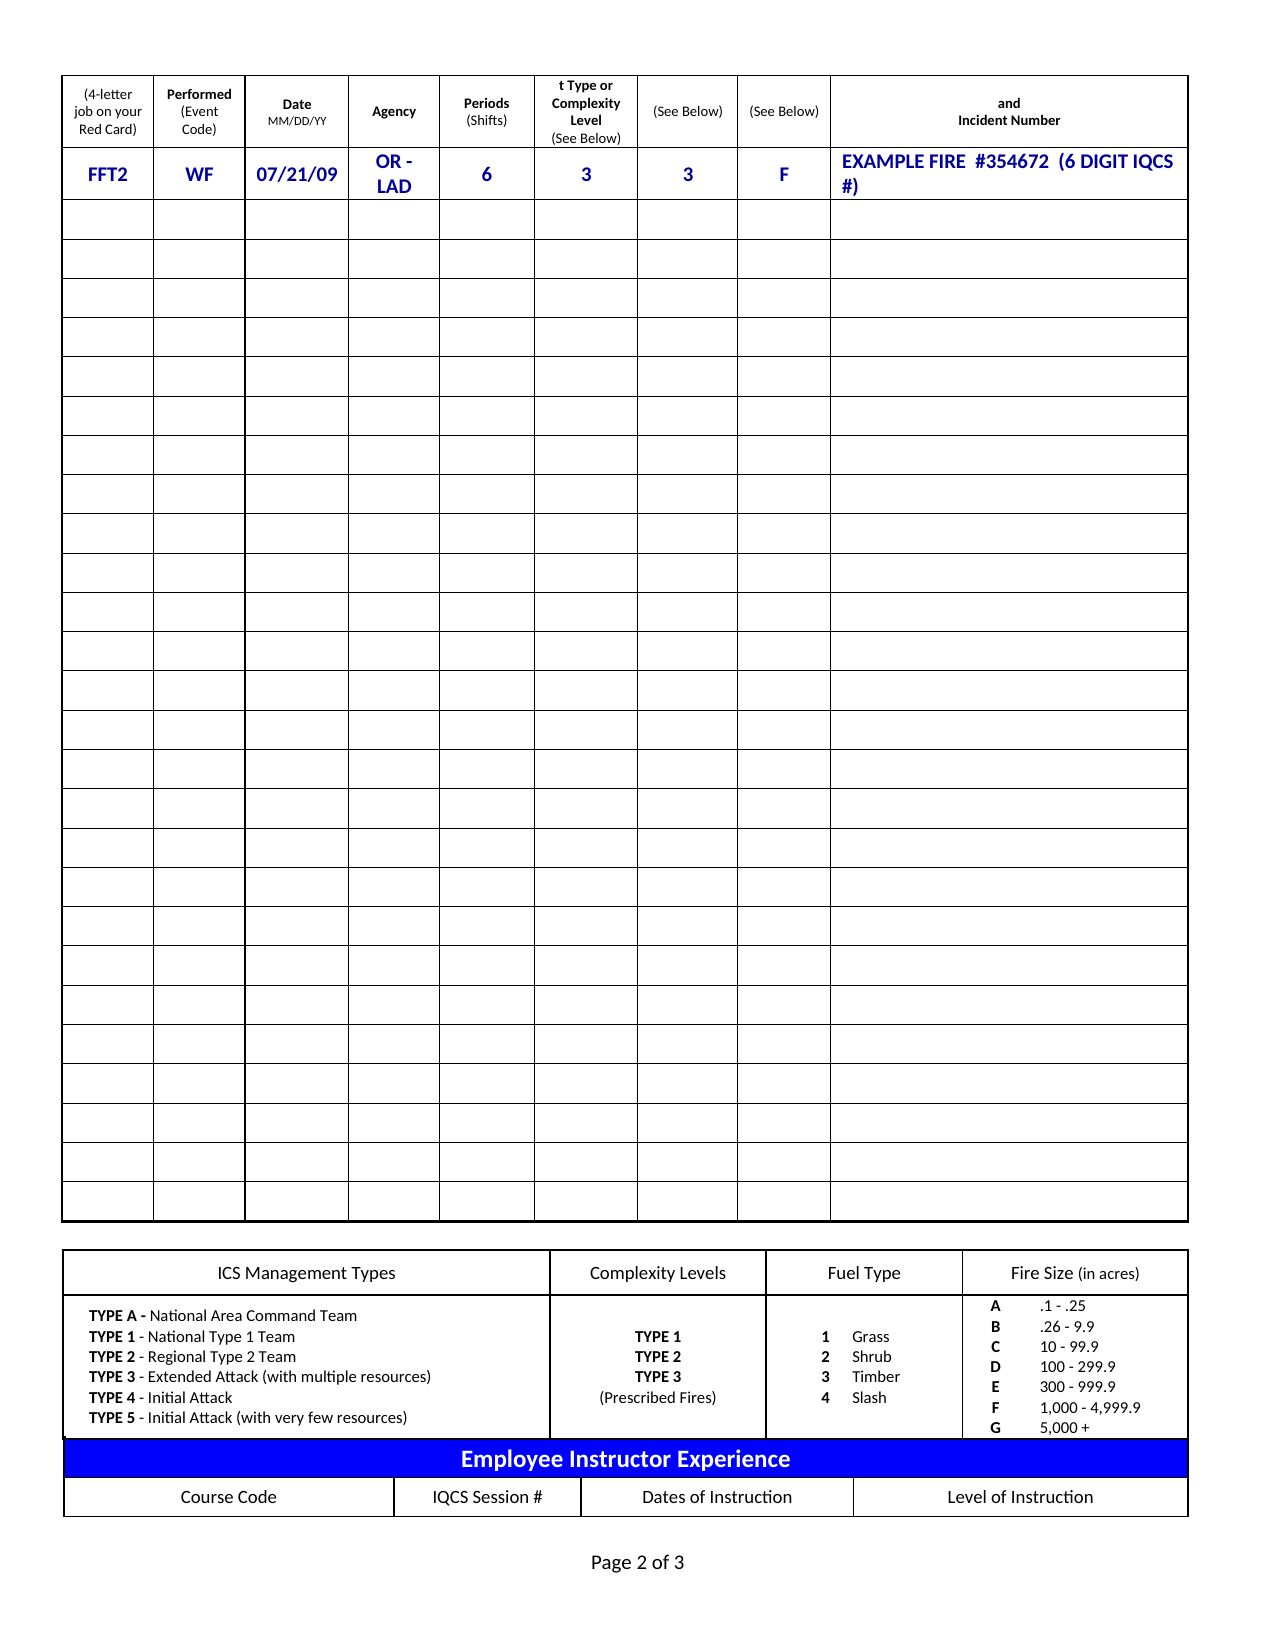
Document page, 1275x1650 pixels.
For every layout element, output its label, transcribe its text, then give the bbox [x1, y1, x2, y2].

table_cell [63, 279, 153, 317]
table_cell 1 2 3 4 [767, 1296, 841, 1438]
table_cell [246, 1143, 348, 1181]
table_cell [738, 436, 830, 474]
table_cell [638, 868, 737, 906]
table_cell f [738, 148, 830, 199]
table_cell [440, 789, 534, 827]
table_cell [440, 946, 534, 984]
table_cell [440, 868, 534, 906]
table_cell [246, 907, 348, 945]
table_cell [738, 750, 830, 788]
table_cell TYPE A - National Area Command Team TYPE 1 - National Type 1 Team TYPE 2 - Regional Type 2 Team TYPE 3 - Extended Attack (with multiple resources) TYPE 4 - Initial Attack TYPE 5 - Initial Attack (with very few resources) [64, 1296, 549, 1438]
table_cell [154, 946, 244, 984]
table_cell [440, 1143, 534, 1181]
table_cell [638, 671, 737, 710]
table_cell [246, 475, 348, 513]
table_cell [63, 946, 153, 984]
table_cell [349, 554, 439, 592]
table_cell [154, 318, 244, 356]
table_cell Level of Instruction [854, 1478, 1187, 1516]
table_cell [63, 475, 153, 513]
table_cell [246, 279, 348, 317]
table_cell [535, 240, 637, 278]
table_cell [638, 318, 737, 356]
table_cell [440, 200, 534, 238]
table_cell [535, 200, 637, 238]
table_cell [738, 907, 830, 945]
table_cell [63, 397, 153, 435]
table_cell [63, 357, 153, 396]
table_cell [831, 868, 1187, 906]
table_cell [440, 436, 534, 474]
table_cell [63, 907, 153, 945]
table_cell Grass Shrub Timber Slash [841, 1296, 962, 1438]
table_cell [738, 632, 830, 670]
table_cell [831, 1064, 1187, 1102]
table_cell [63, 318, 153, 356]
table_cell [63, 436, 153, 474]
table_cell [535, 397, 637, 435]
table_cell [154, 514, 244, 553]
table_cell [738, 200, 830, 238]
table_cell [154, 907, 244, 945]
table_cell [638, 593, 737, 631]
table_cell [154, 475, 244, 513]
table_cell [440, 986, 534, 1024]
table_cell [154, 1064, 244, 1102]
table_cell [246, 946, 348, 984]
table_cell [246, 554, 348, 592]
table_cell [535, 671, 637, 710]
table_cell [638, 1104, 737, 1142]
table_cell WF [154, 148, 244, 199]
table_cell [63, 632, 153, 670]
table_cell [535, 76, 637, 147]
table_cell [535, 789, 637, 827]
table_cell [638, 789, 737, 827]
table_cell [440, 907, 534, 945]
table_cell [831, 475, 1187, 513]
table_cell [535, 554, 637, 592]
table_cell [535, 711, 637, 749]
table_cell [738, 711, 830, 749]
table_cell [638, 279, 737, 317]
table_cell [246, 711, 348, 749]
table_cell [535, 475, 637, 513]
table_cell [63, 76, 153, 147]
table_cell [440, 318, 534, 356]
table_cell [349, 671, 439, 710]
table_header Complexity Levels [551, 1251, 765, 1294]
table_cell [63, 750, 153, 788]
table_cell [154, 436, 244, 474]
table_cell [440, 514, 534, 553]
table_cell [349, 318, 439, 356]
table_cell [535, 868, 637, 906]
table_cell [738, 789, 830, 827]
table_cell [638, 1064, 737, 1102]
table_cell Example fire #354672 (6 digit IQCS #) [831, 148, 1187, 199]
table_cell [831, 357, 1187, 396]
table_header Fuel Type [767, 1251, 962, 1294]
table_cell State and Agency [349, 76, 439, 147]
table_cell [831, 76, 1187, 147]
table_cell [440, 1182, 534, 1220]
table_cell [440, 829, 534, 867]
table_cell [154, 357, 244, 396]
table_cell [349, 868, 439, 906]
table_cell 07/21/09 [246, 148, 348, 199]
table_cell [738, 279, 830, 317]
table_cell [738, 593, 830, 631]
table_header Fire Size (in acres) [963, 1251, 1187, 1294]
table_cell [349, 829, 439, 867]
table_cell [440, 593, 534, 631]
table_cell [738, 1182, 830, 1220]
table_cell [440, 397, 534, 435]
table_cell [246, 1104, 348, 1142]
table_cell [246, 200, 348, 238]
table_cell [638, 397, 737, 435]
table_cell [831, 711, 1187, 749]
table_cell Course Code [65, 1478, 393, 1516]
table_cell [349, 907, 439, 945]
table_cell [831, 632, 1187, 670]
table_cell [154, 1143, 244, 1181]
table_cell [154, 1182, 244, 1220]
table_cell [638, 436, 737, 474]
table_cell [349, 397, 439, 435]
table_cell [638, 1143, 737, 1181]
table_cell [638, 946, 737, 984]
table_cell [440, 279, 534, 317]
table_cell [154, 632, 244, 670]
table_cell [63, 1064, 153, 1102]
table_cell [831, 200, 1187, 238]
table_header ICS Management Types [64, 1251, 549, 1294]
table_cell [738, 1143, 830, 1181]
table_cell [349, 632, 439, 670]
table_cell [63, 789, 153, 827]
table_cell [349, 1025, 439, 1063]
table_cell [349, 475, 439, 513]
table_cell [246, 318, 348, 356]
table_cell [63, 1143, 153, 1181]
table_cell [535, 279, 637, 317]
table_cell [738, 986, 830, 1024]
table_cell [638, 200, 737, 238]
table_cell [246, 397, 348, 435]
table_cell [831, 514, 1187, 553]
table_cell [154, 554, 244, 592]
table_cell [349, 789, 439, 827]
table_cell [535, 593, 637, 631]
table_cell [535, 1025, 637, 1063]
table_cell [246, 76, 348, 147]
table_cell [535, 1064, 637, 1102]
table_cell [638, 829, 737, 867]
table_cell [831, 1182, 1187, 1220]
table_cell [831, 1104, 1187, 1142]
table_cell [738, 1104, 830, 1142]
table_cell [154, 1104, 244, 1142]
table_cell FFT2 [63, 148, 153, 199]
table_cell [63, 986, 153, 1024]
table_cell [154, 868, 244, 906]
table_cell [246, 436, 348, 474]
table_cell 3 [638, 148, 737, 199]
table_cell [535, 750, 637, 788]
table_cell [246, 750, 348, 788]
table_cell [63, 593, 153, 631]
table_cell [535, 946, 637, 984]
table_cell [535, 986, 637, 1024]
table_cell [349, 1104, 439, 1142]
table_cell [638, 554, 737, 592]
table_cell [738, 1064, 830, 1102]
table_cell [63, 711, 153, 749]
table_cell [440, 240, 534, 278]
table_cell [246, 1064, 348, 1102]
table_cell [831, 671, 1187, 710]
table_cell .1 - .25 .26 - 9.9 10 - 99.9 100 - 299.9 300 - 999.9 1,000 - 4,999.9 5,000 + [1028, 1296, 1187, 1438]
table_cell [246, 593, 348, 631]
table_cell [440, 671, 534, 710]
table_cell [638, 1025, 737, 1063]
table_cell [638, 632, 737, 670]
table_cell [440, 711, 534, 749]
table_cell [246, 789, 348, 827]
table_cell [63, 1104, 153, 1142]
table_cell [246, 1025, 348, 1063]
table_cell [63, 829, 153, 867]
table_cell [440, 475, 534, 513]
table_cell [638, 514, 737, 553]
table_cell [535, 1143, 637, 1181]
table_cell [246, 868, 348, 906]
table_cell [154, 1025, 244, 1063]
table_cell [831, 593, 1187, 631]
table_cell [831, 907, 1187, 945]
table_cell [246, 632, 348, 670]
table_cell [349, 279, 439, 317]
table_cell [831, 318, 1187, 356]
table_cell [154, 200, 244, 238]
table_cell [246, 671, 348, 710]
table_cell [638, 907, 737, 945]
table_cell [246, 514, 348, 553]
table_cell [738, 1025, 830, 1063]
table_cell [440, 1064, 534, 1102]
table_cell IQCS Session # [395, 1478, 580, 1516]
table_cell [349, 946, 439, 984]
table_cell [349, 750, 439, 788]
table_cell [349, 1064, 439, 1102]
table_cell [63, 240, 153, 278]
table_cell 3 [535, 148, 637, 199]
table_cell [349, 986, 439, 1024]
table_cell [349, 436, 439, 474]
table_cell [638, 240, 737, 278]
table_cell [535, 318, 637, 356]
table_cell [154, 76, 244, 147]
table_cell [63, 671, 153, 710]
table_cell [154, 750, 244, 788]
table_cell [831, 554, 1187, 592]
table_cell [246, 240, 348, 278]
table_cell [831, 750, 1187, 788]
table_cell [738, 514, 830, 553]
table_cell [154, 240, 244, 278]
table_cell [349, 711, 439, 749]
table_cell [638, 986, 737, 1024]
table_cell [246, 986, 348, 1024]
table_cell Employee Instructor Experience [65, 1440, 1187, 1477]
table_cell [63, 1182, 153, 1220]
table_cell [349, 514, 439, 553]
table_cell [63, 554, 153, 592]
table_cell [154, 711, 244, 749]
table_cell TYPE 1 TYPE 2 TYPE 3 (Prescribed Fires) [551, 1296, 765, 1438]
table_cell [831, 946, 1187, 984]
table_cell [535, 632, 637, 670]
table_cell [738, 671, 830, 710]
table_cell [831, 789, 1187, 827]
table_cell [831, 1143, 1187, 1181]
table_cell [535, 1104, 637, 1142]
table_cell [738, 76, 830, 147]
table_cell [349, 1143, 439, 1181]
table_cell [831, 240, 1187, 278]
table_cell [638, 475, 737, 513]
table_cell [738, 946, 830, 984]
table_cell [535, 357, 637, 396]
table_cell [831, 986, 1187, 1024]
table_cell [440, 1104, 534, 1142]
table_cell [738, 475, 830, 513]
table_cell [638, 357, 737, 396]
table_cell [638, 1182, 737, 1220]
table_cell [738, 357, 830, 396]
table_cell [738, 868, 830, 906]
table_cell [831, 829, 1187, 867]
table_cell [154, 593, 244, 631]
table_cell [440, 632, 534, 670]
table_cell [638, 711, 737, 749]
table_cell [535, 436, 637, 474]
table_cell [638, 76, 737, 147]
table_cell [831, 436, 1187, 474]
table_cell [246, 829, 348, 867]
table_cell [154, 397, 244, 435]
table_cell [154, 789, 244, 827]
table_cell [831, 397, 1187, 435]
table_cell [63, 514, 153, 553]
table_cell [63, 868, 153, 906]
table_cell [349, 1182, 439, 1220]
table_cell [63, 1025, 153, 1063]
table_cell [349, 240, 439, 278]
table_cell [831, 1025, 1187, 1063]
table_cell [154, 986, 244, 1024]
table_cell Dates of Instruction [582, 1478, 853, 1516]
table_cell [440, 750, 534, 788]
table_cell A B C D E F G [963, 1296, 1028, 1438]
table_cell [440, 554, 534, 592]
table_cell [154, 279, 244, 317]
table_cell [154, 671, 244, 710]
table_cell [349, 200, 439, 238]
table_cell [638, 750, 737, 788]
table_cell [738, 829, 830, 867]
table_cell [154, 829, 244, 867]
table_cell [63, 200, 153, 238]
table_cell [535, 514, 637, 553]
table_cell [440, 1025, 534, 1063]
table_cell [535, 829, 637, 867]
table_cell [349, 357, 439, 396]
table_cell [831, 279, 1187, 317]
table_cell [738, 554, 830, 592]
table_cell [246, 1182, 348, 1220]
table_cell [349, 593, 439, 631]
table_cell [535, 1182, 637, 1220]
table_cell [738, 240, 830, 278]
table_cell [738, 397, 830, 435]
table_cell [246, 357, 348, 396]
table_cell [440, 357, 534, 396]
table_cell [440, 76, 534, 147]
table_cell [738, 318, 830, 356]
table_cell OR - LAD [349, 148, 439, 199]
table_cell [535, 907, 637, 945]
table_cell 6 [440, 148, 534, 199]
